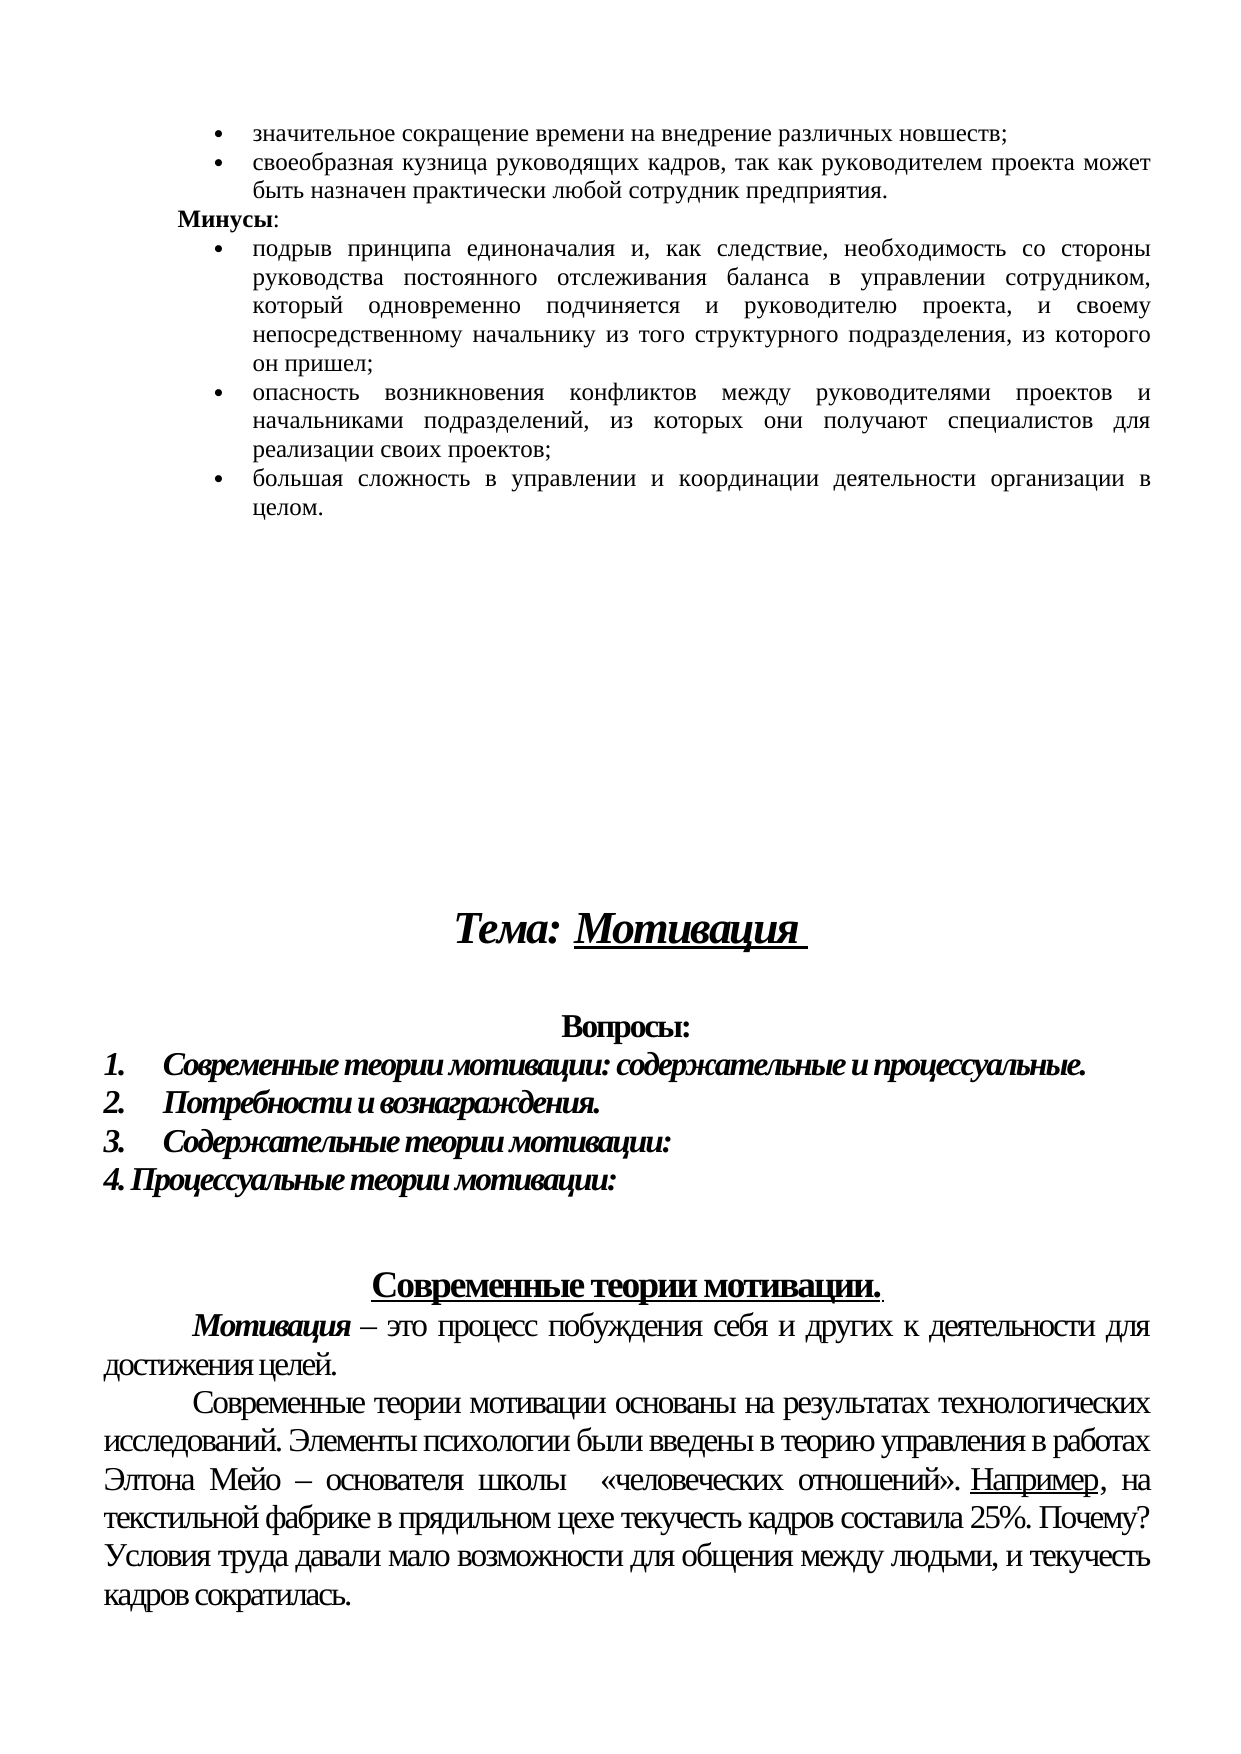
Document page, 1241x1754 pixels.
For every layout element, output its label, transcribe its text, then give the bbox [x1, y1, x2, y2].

list значительное сокращение времени на внедрение различных новшеств; [215, 118, 1152, 147]
list большая сложность в управлении и координации деятельности организации в целом. [215, 463, 1152, 521]
text 2. Потребности и вознаграждения. [103, 1083, 1152, 1121]
text Минусы: [177, 204, 1152, 233]
text 4. Процессуальные теории мотивации: [103, 1159, 1152, 1198]
list опасность возникновения конфликтов между руководителями проектов и начальниками подразделений, из которых они получают специалистов для реализации своих проектов; [215, 377, 1152, 463]
list подрыв принципа единоначалия и, как следствие, необходимость со стороны руководства постоянного отслеживания баланса в управлении сотрудником, который одновременно подчиняется и руководителю проекта, и своему непосредственному начальнику из того структурного подразделения, из которого он пришел; [215, 233, 1152, 377]
text Тема: Мотивация [103, 901, 1152, 953]
text Современные теории мотивации. [103, 1262, 1152, 1306]
text 1. Современные теории мотивации: содержательные и процессуальные. [103, 1044, 1152, 1083]
text Мотивация – это процесс побуждения себя и других к деятельности для достижения целей. [103, 1306, 1152, 1382]
text Вопросы: [103, 1006, 1152, 1044]
text Современные теории мотивации основаны на результатах технологических исследований. Элементы психологии были введены в теорию управления в работах Элтона Мейо – основателя школы «человеческих отношений». Например, на текстильной фабрике в прядильном цехе текучесть кадров составила 25%. Почему? Условия труда давали мало возможности для общения между людьми, и текучесть кадров сократилась. [103, 1382, 1152, 1612]
text 3. Содержательные теории мотивации: [103, 1121, 1152, 1159]
list своеобразная кузница руководящих кадров, так как руководителем проекта может быть назначен практически любой сотрудник предприятия. [215, 147, 1152, 204]
